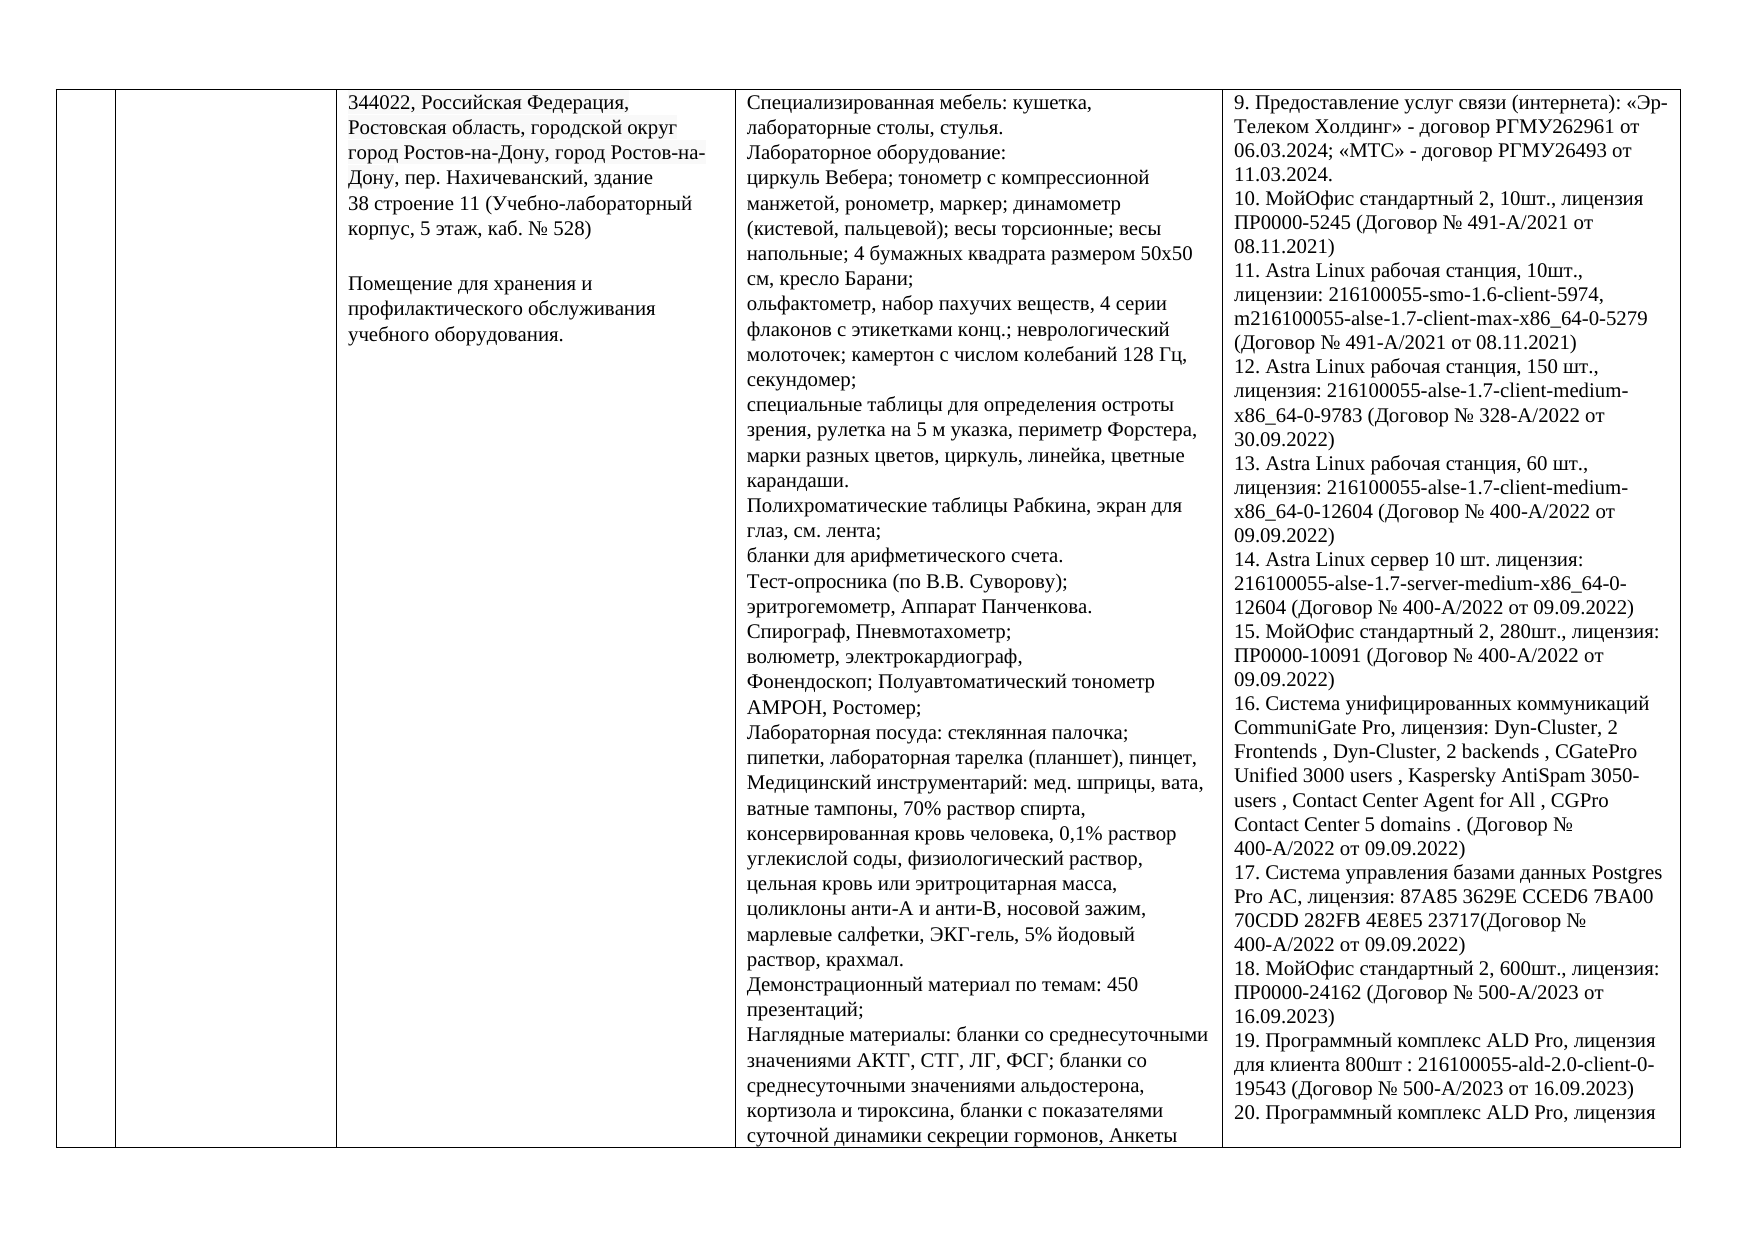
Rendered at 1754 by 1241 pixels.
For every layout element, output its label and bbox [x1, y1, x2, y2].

table_cell [337, 90, 735, 1147]
table_cell [736, 90, 1222, 1147]
